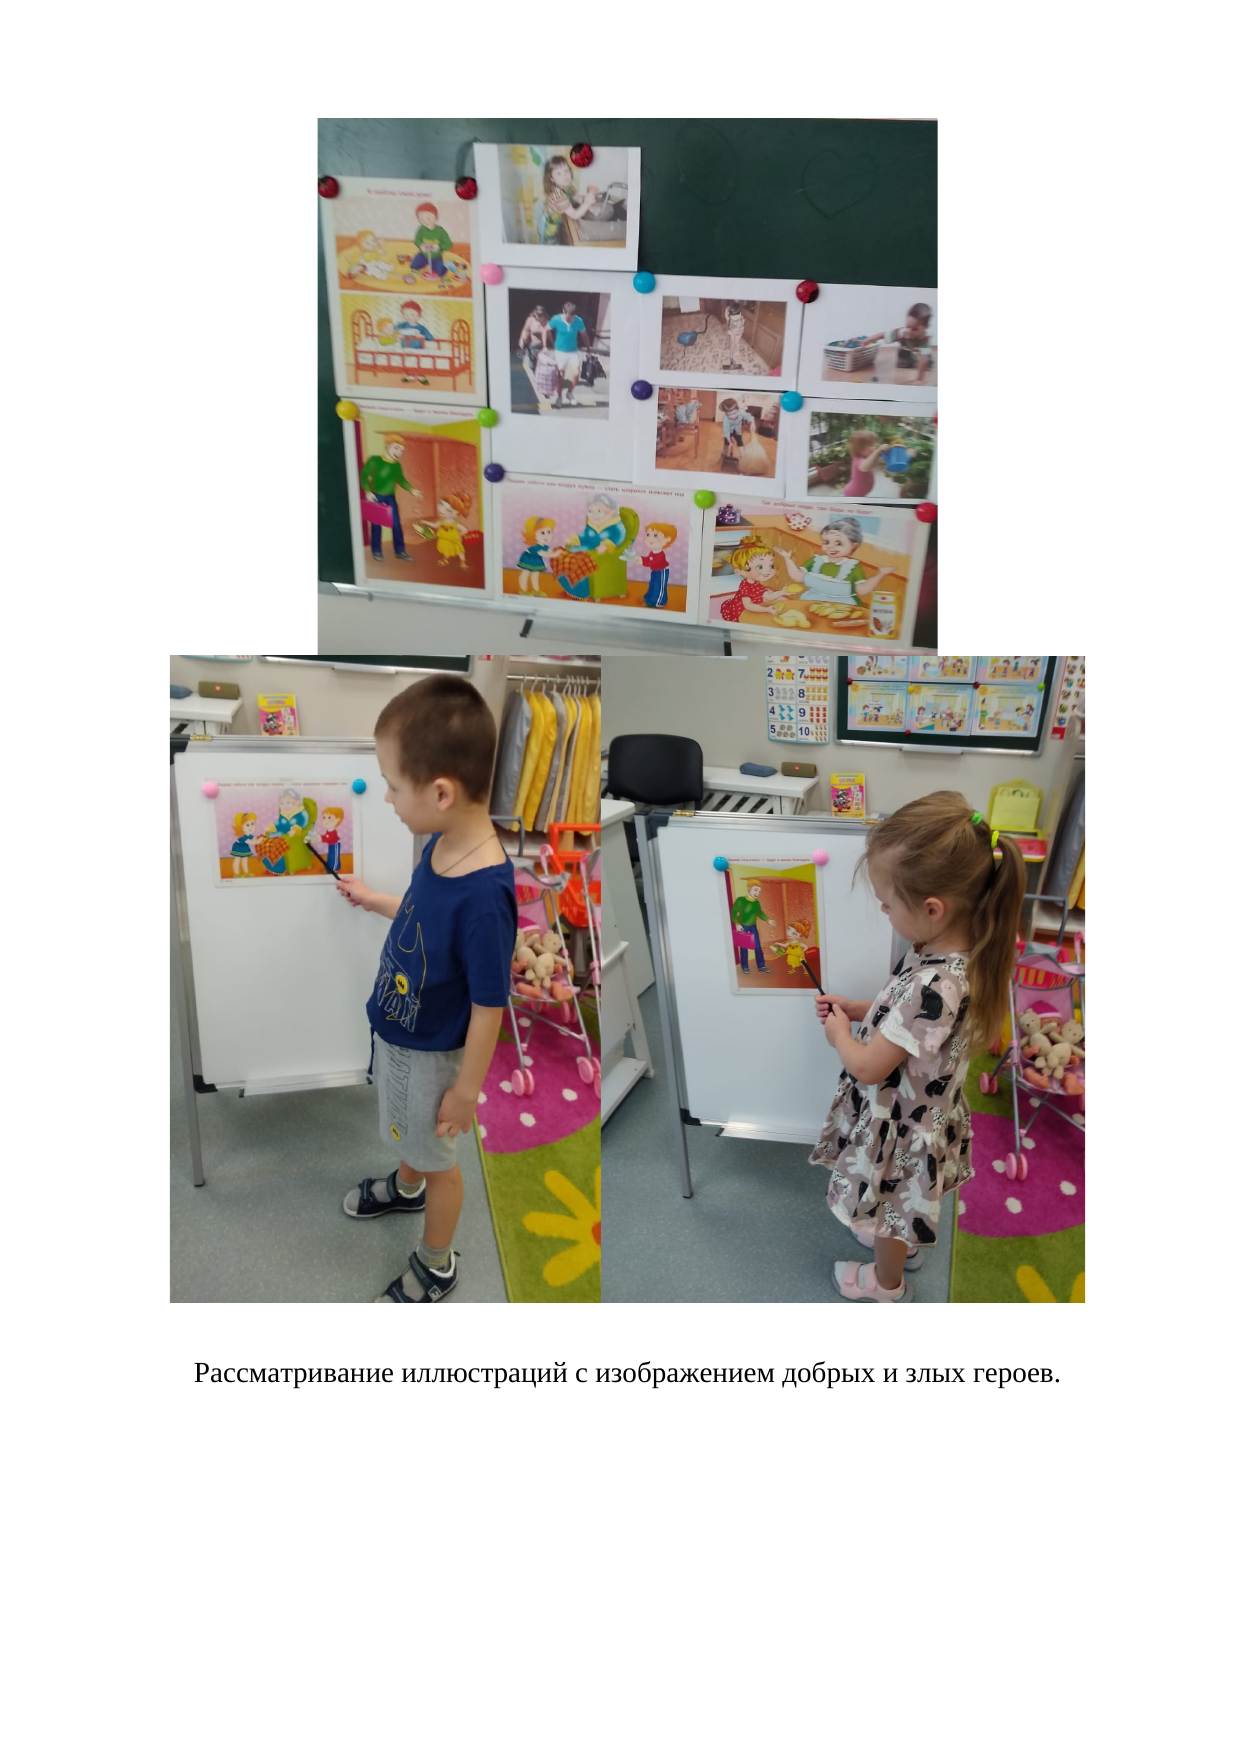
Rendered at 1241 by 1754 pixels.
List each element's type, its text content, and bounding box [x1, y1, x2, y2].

text Рассматривание иллюстраций с изображением добрых и злых героев. [103, 1355, 1152, 1389]
picture [169, 118, 1086, 1303]
